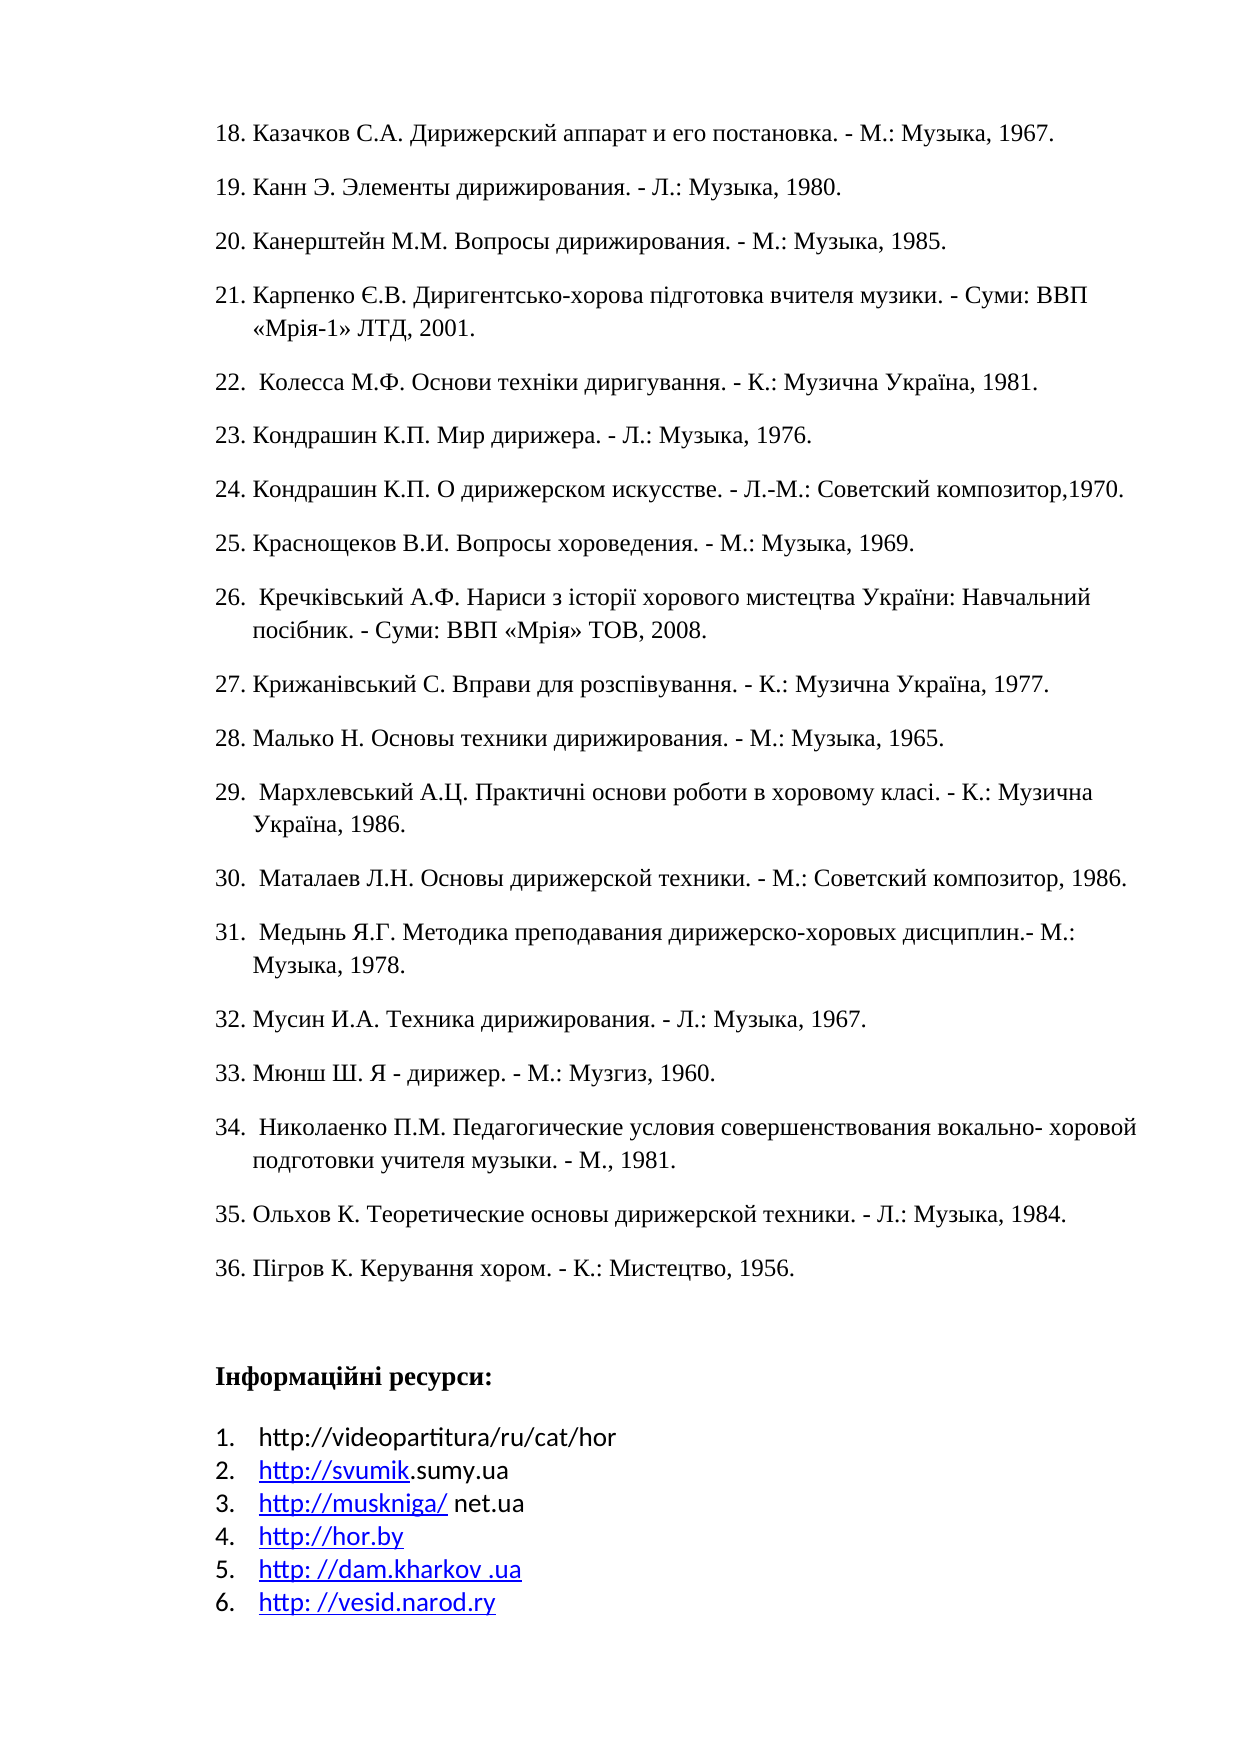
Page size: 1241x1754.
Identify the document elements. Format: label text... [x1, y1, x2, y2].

list Пігров К. Керування хором. - К.: Мистецтво, 1956. [215, 1253, 1152, 1281]
list Ольхов К. Теоретические основы дирижерской техники. - Л.: Музыка, 1984. [215, 1199, 1152, 1227]
list Малько Н. Основы техники дирижирования. - М.: Музыка, 1965. [215, 723, 1152, 751]
list Колесса М.Ф. Основи техніки диригування. - К.: Музична Україна, 1981. [215, 367, 1152, 395]
list Казачков С.А. Дирижерский аппарат и его постановка. - М.: Музыка, 1967. [215, 118, 1152, 147]
list Кондрашин К.П. Мир дирижера. - Л.: Музыка, 1976. [215, 420, 1152, 449]
list Крижанівський С. Вправи для розспівування. - К.: Музична Україна, 1977. [215, 669, 1152, 698]
list http://videopartitura/ru/cat/hor [215, 1420, 1152, 1453]
list Мюнш Ш. Я - дирижер. - М.: Музгиз, 1960. [215, 1058, 1152, 1087]
list Кондрашин К.П. О дирижерском искусстве. - Л.-М.: Советский композитор,1970. [215, 474, 1152, 503]
list Канн Э. Элементы дирижирования. - Л.: Музыка, 1980. [215, 172, 1152, 201]
list Маталаев Л.Н. Основы дирижерской техники. - М.: Советский композитор, 1986. [215, 863, 1152, 892]
list http://svumik.sumy.ua [215, 1453, 1152, 1486]
list Николаенко П.М. Педагогические условия совершенствования вокально- хоровой подготовки учителя музыки. - М., 1981. [215, 1112, 1152, 1174]
list Краснощеков В.И. Вопросы хороведения. - М.: Музыка, 1969. [215, 528, 1152, 557]
list Мусин И.А. Техника дирижирования. - Л.: Музыка, 1967. [215, 1004, 1152, 1033]
list http://muskniga/ net.ua [215, 1486, 1152, 1519]
text Інформаційні ресурси: [215, 1360, 1152, 1391]
list http: //vesid.narod.ry [215, 1585, 1152, 1618]
list http: //dam.kharkov .ua [215, 1552, 1152, 1585]
list Кречківський А.Ф. Нариси з історії хорового мистецтва України: Навчальний посібник. - Суми: ВВП «Мрія» ТОВ, 2008. [215, 582, 1152, 644]
list Медынь Я.Г. Методика преподавания дирижерско-хоровых дисциплин.- М.: Музыка, 1978. [215, 917, 1152, 979]
list http://hor.by [215, 1519, 1152, 1552]
list Мархлевський А.Ц. Практичні основи роботи в хоровому класі. - К.: Музична Україна, 1986. [215, 777, 1152, 838]
list Карпенко Є.В. Диригентсько-хорова підготовка вчителя музики. - Суми: ВВП «Мрія-1» ЛТД, 2001. [215, 280, 1152, 341]
list Канерштейн М.М. Вопросы дирижирования. - М.: Музыка, 1985. [215, 226, 1152, 254]
